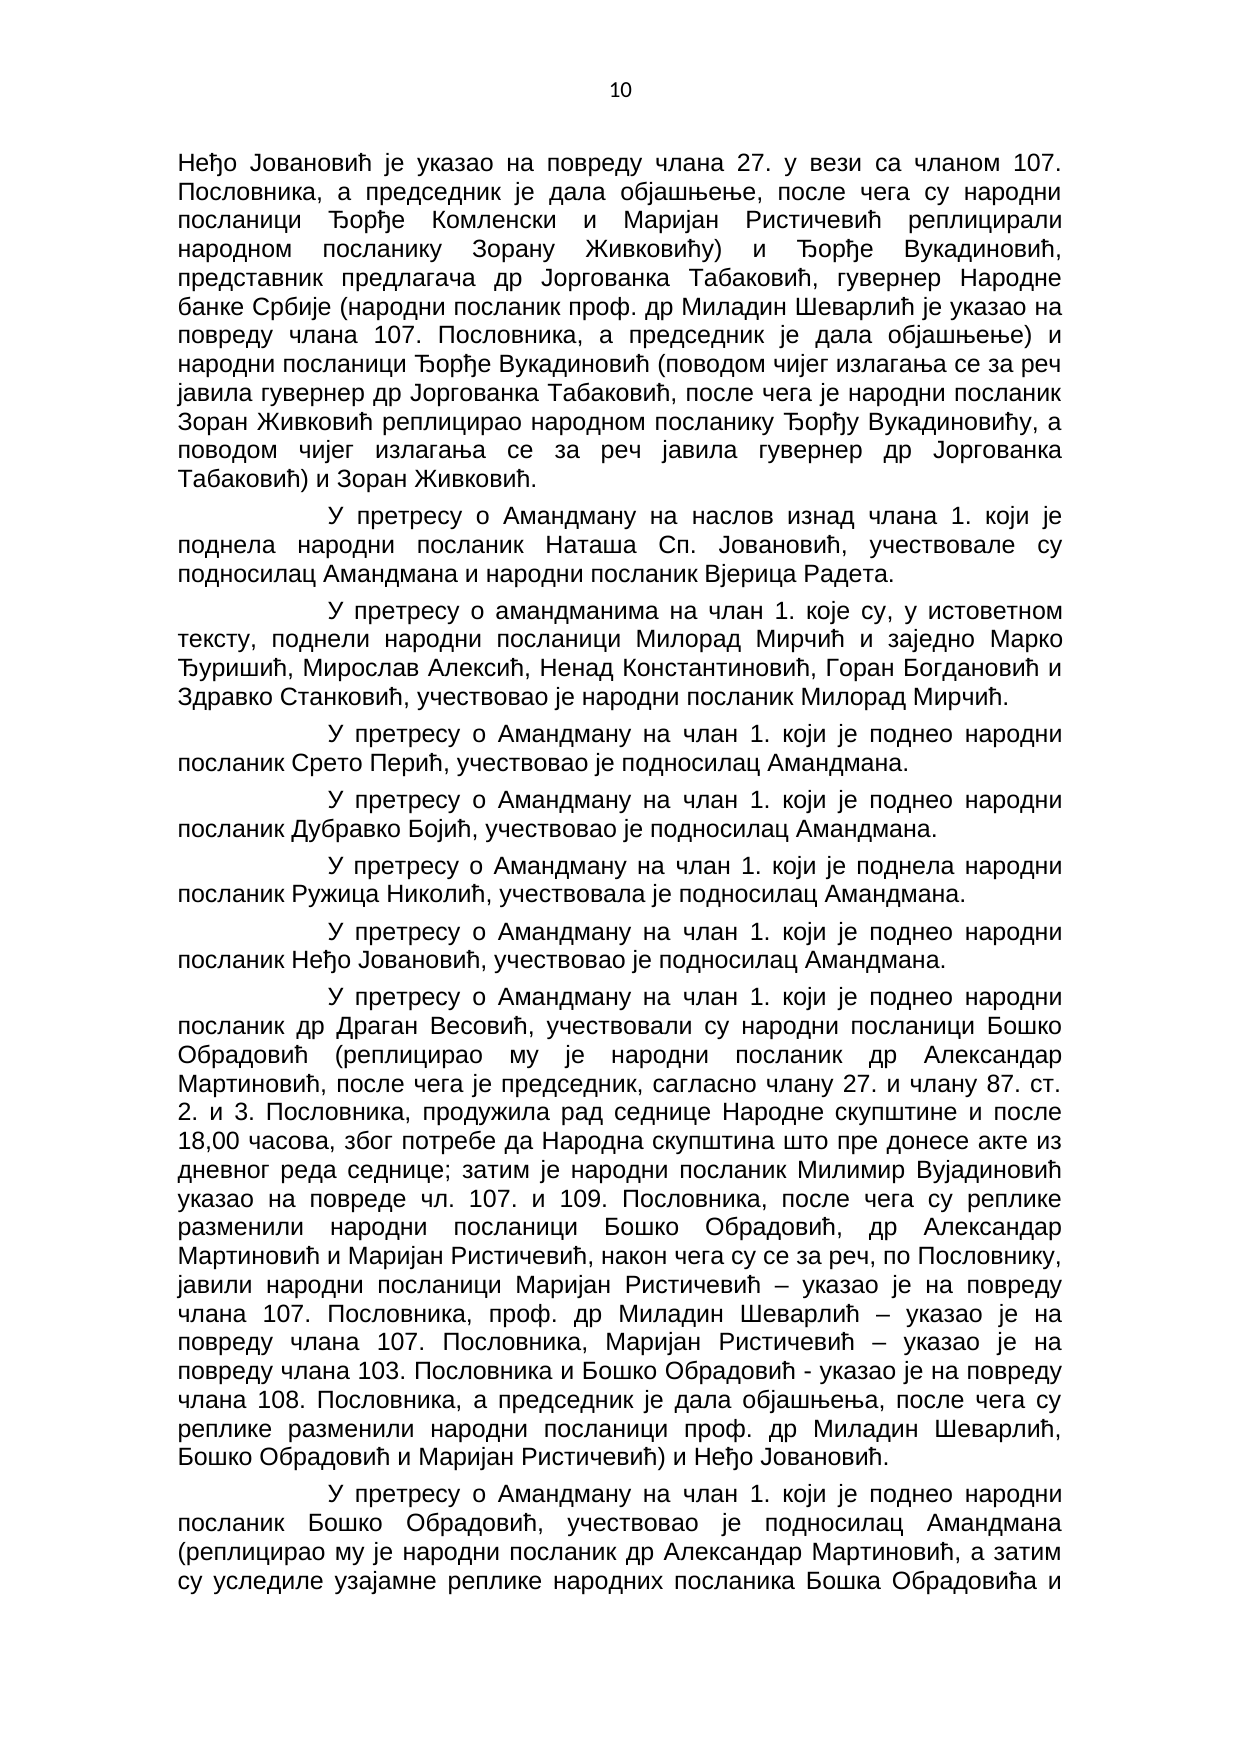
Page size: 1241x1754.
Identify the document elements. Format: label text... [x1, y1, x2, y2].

text У претресу о Амандману на члан 1. који је поднео народни посланик Дубравко Бојић, учествовао је подносилац Амандмана. [177, 785, 1063, 842]
text У претресу о Амандману на члан 1. који је поднео народни посланик Неђо Јовановић, учествовао је подносилац Амандмана. [177, 916, 1063, 974]
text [177, 1479, 1063, 1594]
text У претресу о Амандману на члан 1. који је поднела народни посланик Ружица Николић, учествовала је подносилац Амандмана. [177, 851, 1063, 908]
text У претресу о амандманима на члан 1. које су, у истоветном тексту, поднели народни посланици Милорад Мирчић и заједно Марко Ђуришић, Мирослав Алексић, Ненад Константиновић, Горан Богдановић и Здравко Станковић, учествовао је народни посланик Милорад Мирчић. [177, 596, 1063, 711]
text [177, 148, 1063, 493]
text У претресу о Амандману на наслов изнад члана 1. који је поднела народни посланик Наташа Сп. Јовановић, учествовале су подносилац Амандмана и народни посланик Вјерица Радета. [177, 501, 1063, 587]
text У претресу о Амандману на члан 1. који је поднео народни посланик др Драган Весовић, учествовали су народни посланици Бошко Обрадовић (реплицирао му је народни посланик др Александар Мартиновић, после чега је председник, сагласно члану 27. и члану 87. ст. 2. и 3. Пословника, продужила рад седнице Народне скупштине и после 18,00 часова, због потребе да Народна скупштина што пре донесе акте из дневног реда седнице; затим је народни посланик Милимир Вујадиновић указао на повреде чл. 107. и 109. Пословника, после чега су реплике разменили народни посланици Бошко Обрадовић, др Александар Мартиновић и Маријан Ристичевић, након чега су се за реч, по Пословнику, јавили народни посланици Маријан Ристичевић – указао је на повреду члана 107. Пословника, проф. др Миладин Шеварлић – указао је на повреду члана 107. Пословника, Маријан Ристичевић – указао је на повреду члана 103. Пословника и Бошко Обрадовић - указао је на повреду члана 108. Пословника, а председник је дала објашњења, после чега су реплике разменили народни посланици проф. др Миладин Шеварлић, Бошко Обрадовић и Маријан Ристичевић) и Неђо Јовановић. [177, 982, 1063, 1471]
text У претресу о Амандману на члан 1. који је поднео народни посланик Срето Перић, учествовао је подносилац Амандмана. [177, 719, 1063, 776]
